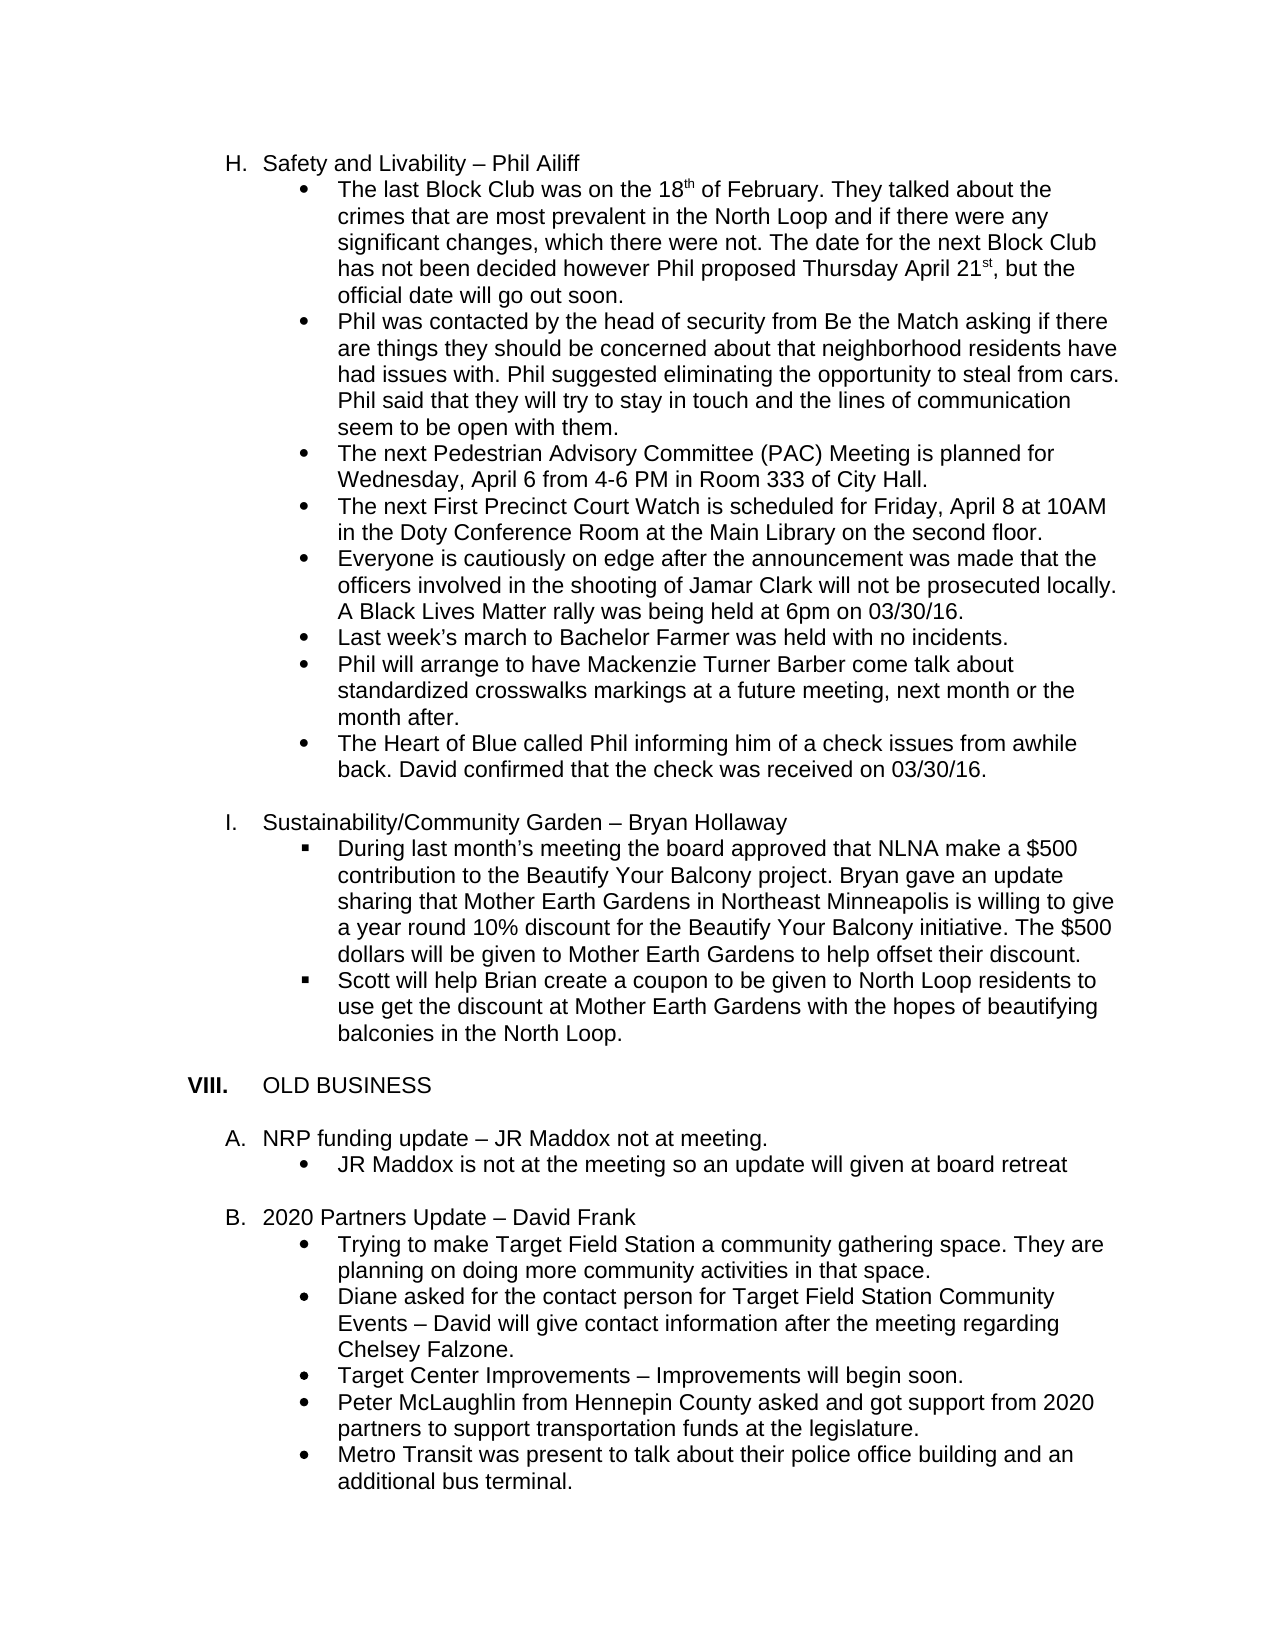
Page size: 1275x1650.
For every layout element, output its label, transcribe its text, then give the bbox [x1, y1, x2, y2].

list Trying to make Target Field Station a community gathering space. They are planning on doing more community activities in that space. [300, 1231, 1125, 1283]
list Phil was contacted by the head of security from Be the Match asking if there are things they should be concerned about that neighborhood residents have had issues with. Phil suggested eliminating the opportunity to steal from cars. Phil said that they will try to stay in touch and the lines of communication seem to be open with them. [300, 308, 1125, 440]
list Sustainability/Community Garden – Bryan Hollaway [225, 809, 1125, 835]
list JR Maddox is not at the meeting so an update will given at board retreat [300, 1151, 1125, 1178]
list The Heart of Blue called Phil informing him of a check issues from awhile back. David confirmed that the check was received on 03/30/16. [300, 730, 1125, 782]
list OLD BUSINESS [187, 1072, 1125, 1099]
list NRP funding update – JR Maddox not at meeting. [225, 1125, 1125, 1151]
list Safety and Livability – Phil Ailiff [225, 150, 1125, 176]
list The last Block Club was on the 18th of February. They talked about the crimes that are most prevalent in the North Loop and if there were any significant changes, which there were not. The date for the next Block Club has not been decided however Phil proposed Thursday April 21st, but the official date will go out soon. [300, 176, 1125, 308]
list Target Center Improvements – Improvements will begin soon. [300, 1362, 1125, 1389]
list Phil will arrange to have Mackenzie Turner Barber come talk about standardized crosswalks markings at a future meeting, next month or the month after. [300, 651, 1125, 730]
list 2020 Partners Update – David Frank [225, 1204, 1125, 1231]
list Diane asked for the contact person for Target Field Station Community Events – David will give contact information after the meeting regarding Chelsey Falzone. [300, 1283, 1125, 1362]
list The next Pedestrian Advisory Committee (PAC) Meeting is planned for Wednesday, April 6 from 4-6 PM in Room 333 of City Hall. [300, 440, 1125, 493]
list Last week’s march to Bachelor Farmer was held with no incidents. [300, 624, 1125, 651]
list Metro Transit was present to talk about their police office building and an additional bus terminal. [300, 1441, 1125, 1494]
list Everyone is cautiously on edge after the announcement was made that the officers involved in the shooting of Jamar Clark will not be prosecuted locally. A Black Lives Matter rally was being held at 6pm on 03/30/16. [300, 545, 1125, 624]
list The next First Precinct Court Watch is scheduled for Friday, April 8 at 10AM in the Doty Conference Room at the Main Library on the second floor. [300, 493, 1125, 545]
list Scott will help Brian create a coupon to be given to North Loop residents to use get the discount at Mother Earth Gardens with the hopes of beautifying balconies in the North Loop. [300, 967, 1125, 1046]
list During last month’s meeting the board approved that NLNA make a $500 contribution to the Beautify Your Balcony project. Bryan gave an update sharing that Mother Earth Gardens in Northeast Minneapolis is willing to give a year round 10% discount for the Beautify Your Balcony initiative. The $500 dollars will be given to Mother Earth Gardens to help offset their discount. [300, 835, 1125, 967]
list Peter McLaughlin from Hennepin County asked and got support from 2020 partners to support transportation funds at the legislature. [300, 1389, 1125, 1441]
